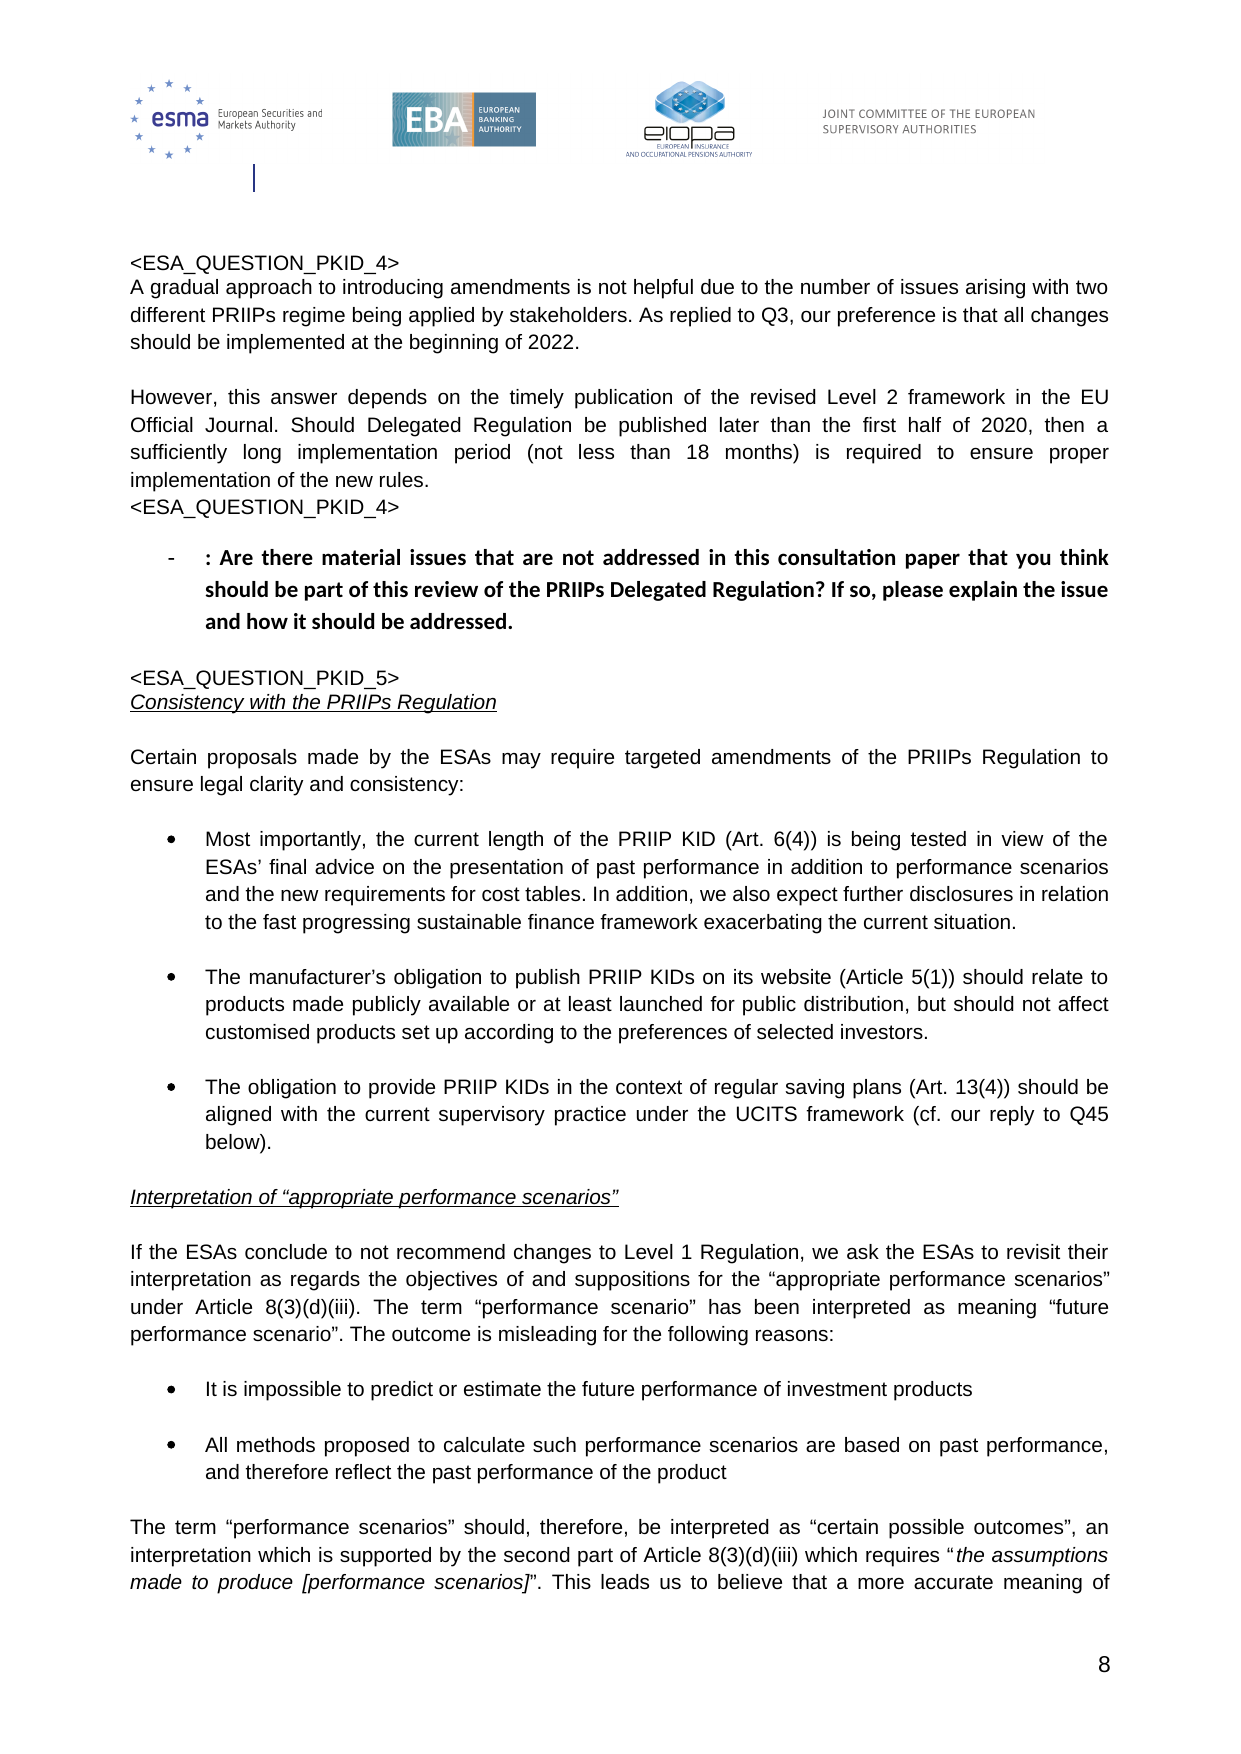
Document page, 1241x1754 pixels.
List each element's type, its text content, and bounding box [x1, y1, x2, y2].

list All methods proposed to calculate such performance scenarios are based on past performance, and therefore reflect the past performance of the product [167, 1432, 1110, 1484]
text If the ESAs conclude to not recommend changes to Level 1 Regulation, we ask the ESAs to revisit their interpretation as regards the objectives of and suppositions for the “appropriate performance scenarios” under Article 8(3)(d)(iii). The term “performance scenario” has been interpreted as meaning “future performance scenario”. The outcome is misleading for the following reasons: [130, 1240, 1110, 1346]
list The obligation to provide PRIIP KIDs in the context of regular saving plans (Art. 13(4)) should be aligned with the current supervisory practice under the UCITS framework (cf. our reply to Q45 below). [167, 1075, 1110, 1154]
text <ESA_QUESTION_PKID_4> [130, 495, 1110, 519]
text Certain proposals made by the ESAs may require targeted amendments of the PRIIPs Regulation to ensure legal clarity and consistency: [130, 744, 1110, 796]
list It is impossible to predict or estimate the future performance of investment products [167, 1377, 1110, 1401]
list The manufacturer’s obligation to publish PRIIP KIDs on its website (Article 5(1)) should relate to products made publicly available or at least launched for public distribution, but should not affect customised products set up according to the preferences of selected investors. [167, 964, 1110, 1044]
list : Are there material issues that are not addressed in this consultation paper that you think should be part of this review of the PRIIPs Delegated Regulation? If so, please explain the issue and how it should be addressed. [167, 543, 1110, 635]
text <ESA_QUESTION_PKID_5> [130, 666, 1110, 689]
text <ESA_QUESTION_PKID_4> [130, 251, 1110, 275]
text Consistency with the PRIIPs Regulation [130, 689, 1110, 713]
text However, this answer depends on the timely publication of the revised Level 2 framework in the EU Official Journal. Should Delegated Regulation be published later than the first half of 2020, then a sufficiently long implementation period (not less than 18 months) is required to ensure proper implementation of the new rules. [130, 385, 1110, 491]
text Interpretation of “appropriate performance scenarios” [130, 1185, 1110, 1209]
text A gradual approach to introducing amendments is not helpful due to the number of issues arising with two different PRIIPs regime being applied by stakeholders. As replied to Q3, our preference is that all changes should be implemented at the beginning of 2022. [130, 275, 1110, 354]
picture [129, 73, 1045, 164]
list Most importantly, the current length of the PRIIP KID (Art. 6(4)) is being tested in view of the ESAs’ final advice on the presentation of past performance in addition to performance scenarios and the new requirements for cost tables. In addition, we also expect further disclosures in relation to the fast progressing sustainable finance framework exacerbating the current situation. [167, 827, 1110, 933]
